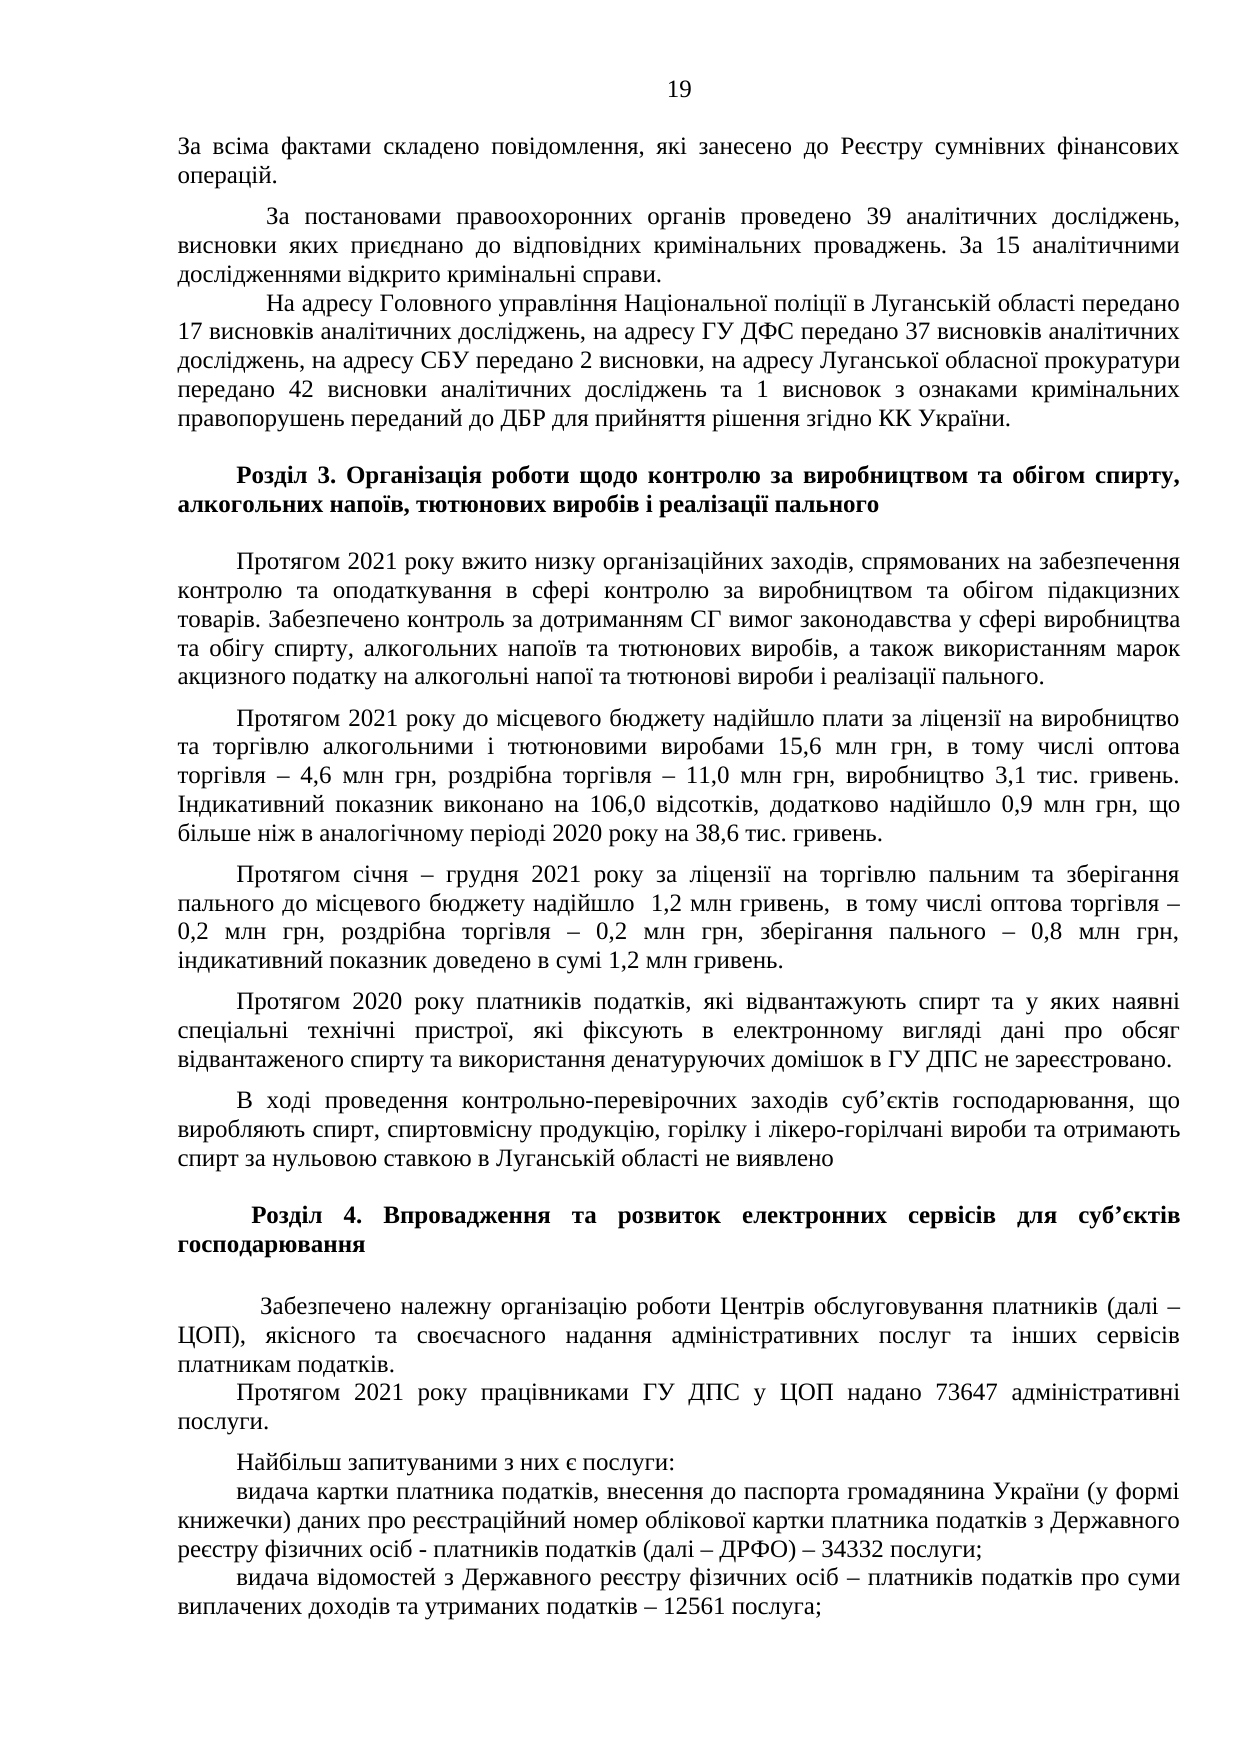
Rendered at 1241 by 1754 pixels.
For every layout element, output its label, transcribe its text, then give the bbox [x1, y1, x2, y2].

text Протягом 2021 року вжито низку організаційних заходів, спрямованих на забезпечення контролю та оподаткування в сфері контролю за виробництвом та обігом підакцизних товарів. Забезпечено контроль за дотриманням СГ вимог законодавства у сфері виробництва та обігу спирту, алкогольних напоїв та тютюнових виробів, а також використанням марок акцизного податку на алкогольні напої та тютюнові вироби і реалізації пального. [177, 546, 1181, 690]
text За постановами правоохоронних органів проведено 39 аналітичних досліджень, висновки яких приєднано до відповідних кримінальних проваджень. За 15 аналітичними дослідженнями відкрито кримінальні справи. [177, 201, 1181, 288]
text Протягом 2021 року до місцевого бюджету надійшло плати за ліцензії на виробництво та торгівлю алкогольними і тютюновими виробами 15,6 млн грн, в тому числі оптова торгівля – 4,6 млн грн, роздрібна торгівля – 11,0 млн грн, виробництво 3,1 тис. гривень. Індикативний показник виконано на 106,0 відсотків, додатково надійшло 0,9 млн грн, що більше ніж в аналогічному періоді 2020 року на 38,6 тис. гривень. [177, 703, 1181, 846]
text Розділ 3. Організація роботи щодо контролю за виробництвом та обігом спирту, алкогольних напоїв, тютюнових виробів і реалізації пального [177, 460, 1181, 518]
text Протягом 2020 року платників податків, які відвантажують спирт та у яких наявні спеціальні технічні пристрої, які фіксують в електронному вигляді дані про обсяг відвантаженого спирту та використання денатуруючих домішок в ГУ ДПС не зареєстровано. [177, 986, 1181, 1073]
text Протягом січня – грудня 2021 року за ліцензії на торгівлю пальним та зберігання пального до місцевого бюджету надійшло 1,2 млн гривень, в тому числі оптова торгівля – 0,2 млн грн, роздрібна торгівля – 0,2 млн грн, зберігання пального – 0,8 млн грн, індикативний показник доведено в сумі 1,2 млн гривень. [177, 859, 1181, 974]
text Протягом 2021 року працівниками ГУ ДПС у ЦОП надано 73647 адміністративні послуги. [177, 1377, 1181, 1435]
text Найбільш запитуваними з них є послуги: [177, 1447, 1181, 1476]
text видача відомостей з Державного реєстру фізичних осіб – платників податків про суми виплачених доходів та утриманих податків – 12561 послуга; [177, 1562, 1181, 1620]
text Розділ 4. Впровадження та розвиток електронних сервісів для суб’єктів господарювання [177, 1200, 1181, 1258]
text На адресу Головного управління Національної поліції в Луганській області передано 17 висновків аналітичних досліджень, на адресу ГУ ДФС передано 37 висновків аналітичних досліджень, на адресу СБУ передано 2 висновки, на адресу Луганської обласної прокуратури передано 42 висновки аналітичних досліджень та 1 висновок з ознаками кримінальних правопорушень переданий до ДБР для прийняття рішення згідно КК України. [177, 288, 1181, 431]
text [177, 131, 1181, 189]
text видача картки платника податків, внесення до паспорта громадянина України (у формі книжечки) даних про реєстраційний номер облікової картки платника податків з Державного реєстру фізичних осіб - платників податків (далі – ДРФО) – 34332 послуги; [177, 1476, 1181, 1562]
text Забезпечено належну організацію роботи Центрів обслуговування платників (далі – ЦОП), якісного та своєчасного надання адміністративних послуг та інших сервісів платникам податків. [177, 1291, 1181, 1377]
text В ході проведення контрольно-перевірочних заходів суб’єктів господарювання, що виробляють спирт, спиртовмісну продукцію, горілку і лікеро-горілчані вироби та отримають спирт за нульовою ставкою в Луганській області не виявлено [177, 1085, 1181, 1171]
